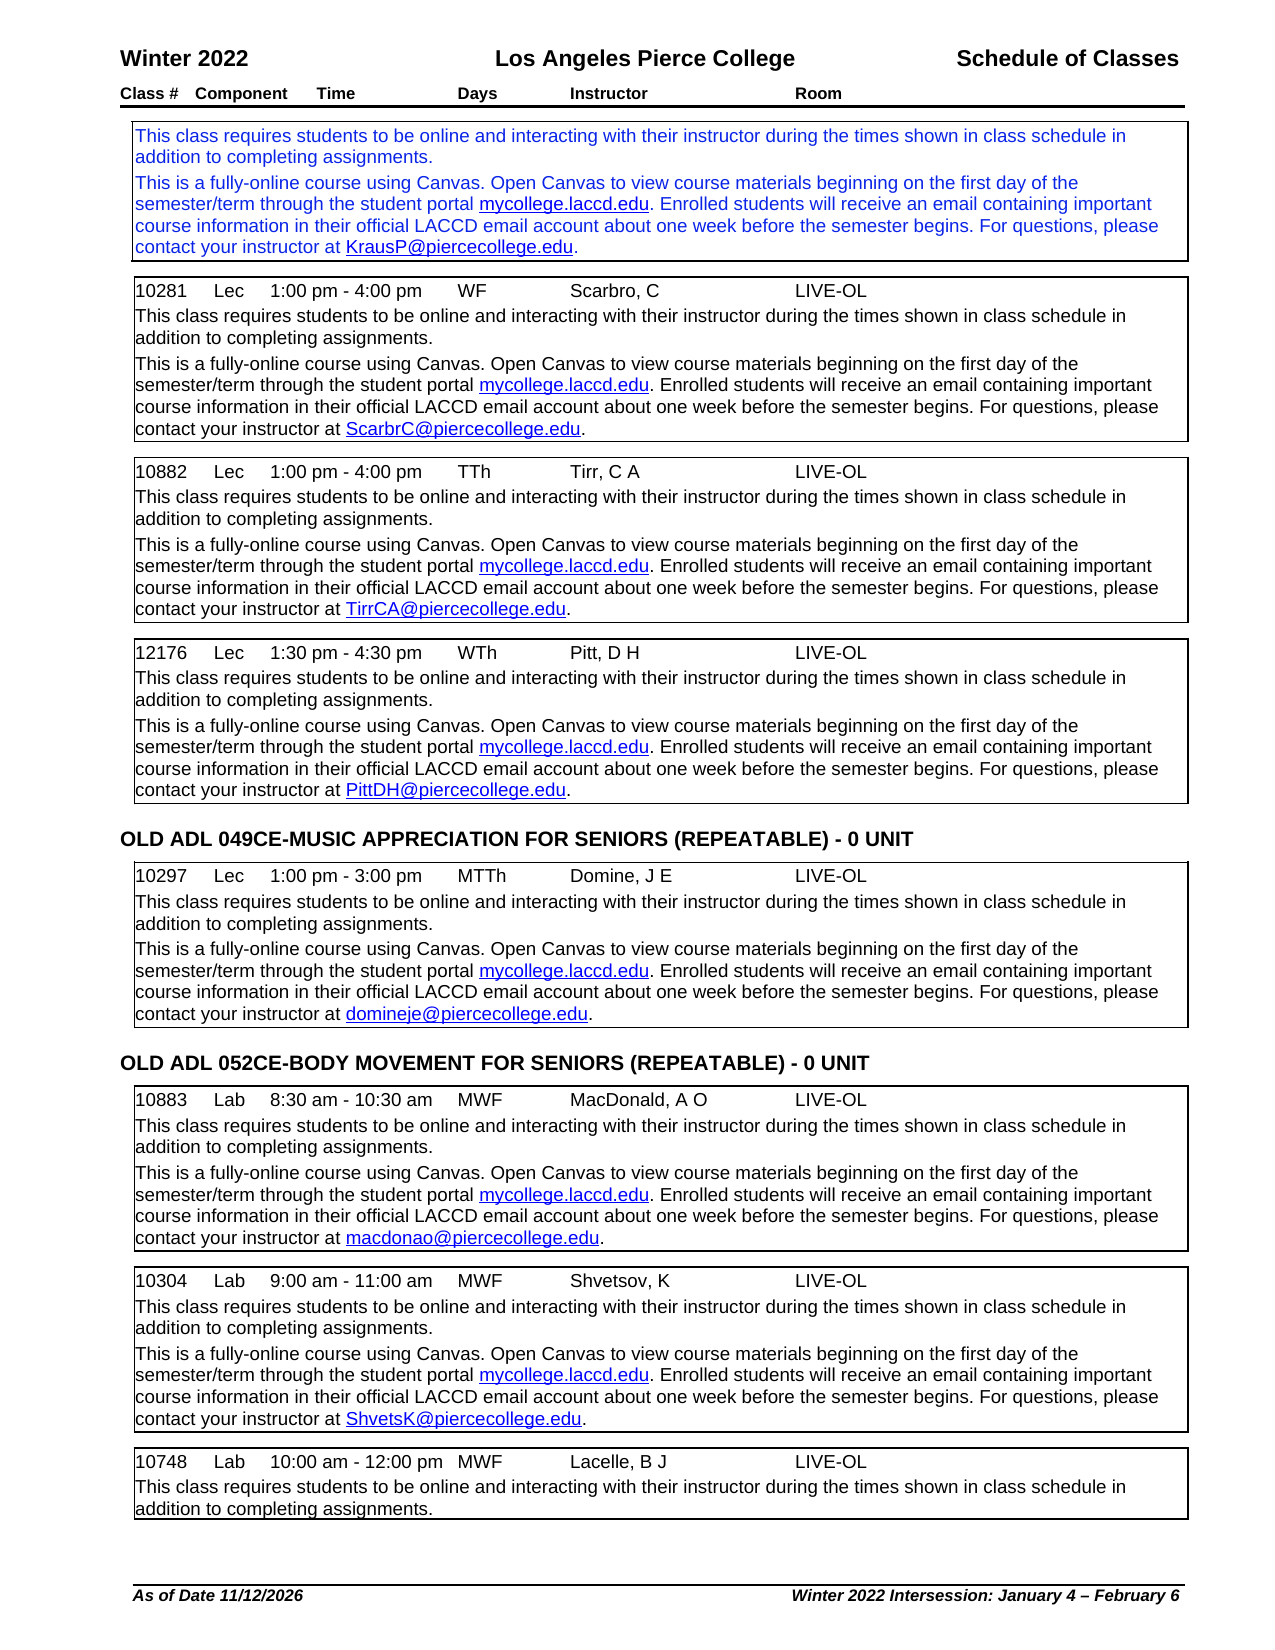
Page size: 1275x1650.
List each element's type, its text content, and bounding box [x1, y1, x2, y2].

text 12176 Lec 1:30 pm - 4:30 pm WTh Pitt, D H LIVE-OL [135, 640, 1187, 663]
text 10297 Lec 1:00 pm - 3:00 pm MTTh Domine, J E LIVE-OL [135, 863, 1187, 887]
text This is a fully-online course using Canvas. Open Canvas to view course materials beginning on the first day of the semester/term through the student portal mycollege.laccd.edu. Enrolled students will receive an email containing important course information in their official LACCD email account about one week before the semester begins. For questions, please contact your instructor at PittDH@piercecollege.edu. [135, 711, 1187, 803]
text This is a fully-online course using Canvas. Open Canvas to view course materials beginning on the first day of the semester/term through the student portal mycollege.laccd.edu. Enrolled students will receive an email containing important course information in their official LACCD email account about one week before the semester begins. For questions, please contact your instructor at ShvetsK@piercecollege.edu. [135, 1339, 1187, 1431]
text This is a fully-online course using Canvas. Open Canvas to view course materials beginning on the first day of the semester/term through the student portal mycollege.laccd.edu. Enrolled students will receive an email containing important course information in their official LACCD email account about one week before the semester begins. For questions, please contact your instructor at domineje@piercecollege.edu. [135, 934, 1187, 1027]
text This is a fully-online course using Canvas. Open Canvas to view course materials beginning on the first day of the semester/term through the student portal mycollege.laccd.edu. Enrolled students will receive an email containing important course information in their official LACCD email account about one week before the semester begins. For questions, please contact your instructor at TirrCA@piercecollege.edu. [135, 530, 1187, 622]
text 10882 Lec 1:00 pm - 4:00 pm TTh Tirr, C A LIVE-OL [135, 458, 1187, 482]
text This is a fully-online course using Canvas. Open Canvas to view course materials beginning on the first day of the semester/term through the student portal mycollege.laccd.edu. Enrolled students will receive an email containing important course information in their official LACCD email account about one week before the semester begins. For questions, please contact your instructor at macdonao@piercecollege.edu. [135, 1158, 1187, 1250]
text 10304 Lab 9:00 am - 11:00 am MWF Shvetsov, K LIVE-OL [135, 1268, 1187, 1291]
text 10748 Lab 10:00 am - 12:00 pm MWF Lacelle, B J LIVE-OL [135, 1449, 1187, 1472]
title OLD ADL 052CE-Body Movement For Seniors (Repeatable) - 0 Unit [120, 1051, 1185, 1075]
text 10281 Lec 1:00 pm - 4:00 pm WF Scarbro, C LIVE-OL [135, 278, 1187, 301]
text This is a fully-online course using Canvas. Open Canvas to view course materials beginning on the first day of the semester/term through the student portal mycollege.laccd.edu. Enrolled students will receive an email containing important course information in their official LACCD email account about one week before the semester begins. For questions, please contact your instructor at ScarbrC@piercecollege.edu. [135, 349, 1187, 441]
text 10883 Lab 8:30 am - 10:30 am MWF MacDonald, A O LIVE-OL [135, 1087, 1187, 1110]
title OLD ADL 049CE-Music Appreciation For Seniors (Repeatable) - 0 Unit [120, 827, 1185, 851]
text This is a fully-online course using Canvas. Open Canvas to view course materials beginning on the first day of the semester/term through the student portal mycollege.laccd.edu. Enrolled students will receive an email containing important course information in their official LACCD email account about one week before the semester begins. For questions, please contact your instructor at KrausP@piercecollege.edu. [133, 168, 1187, 260]
